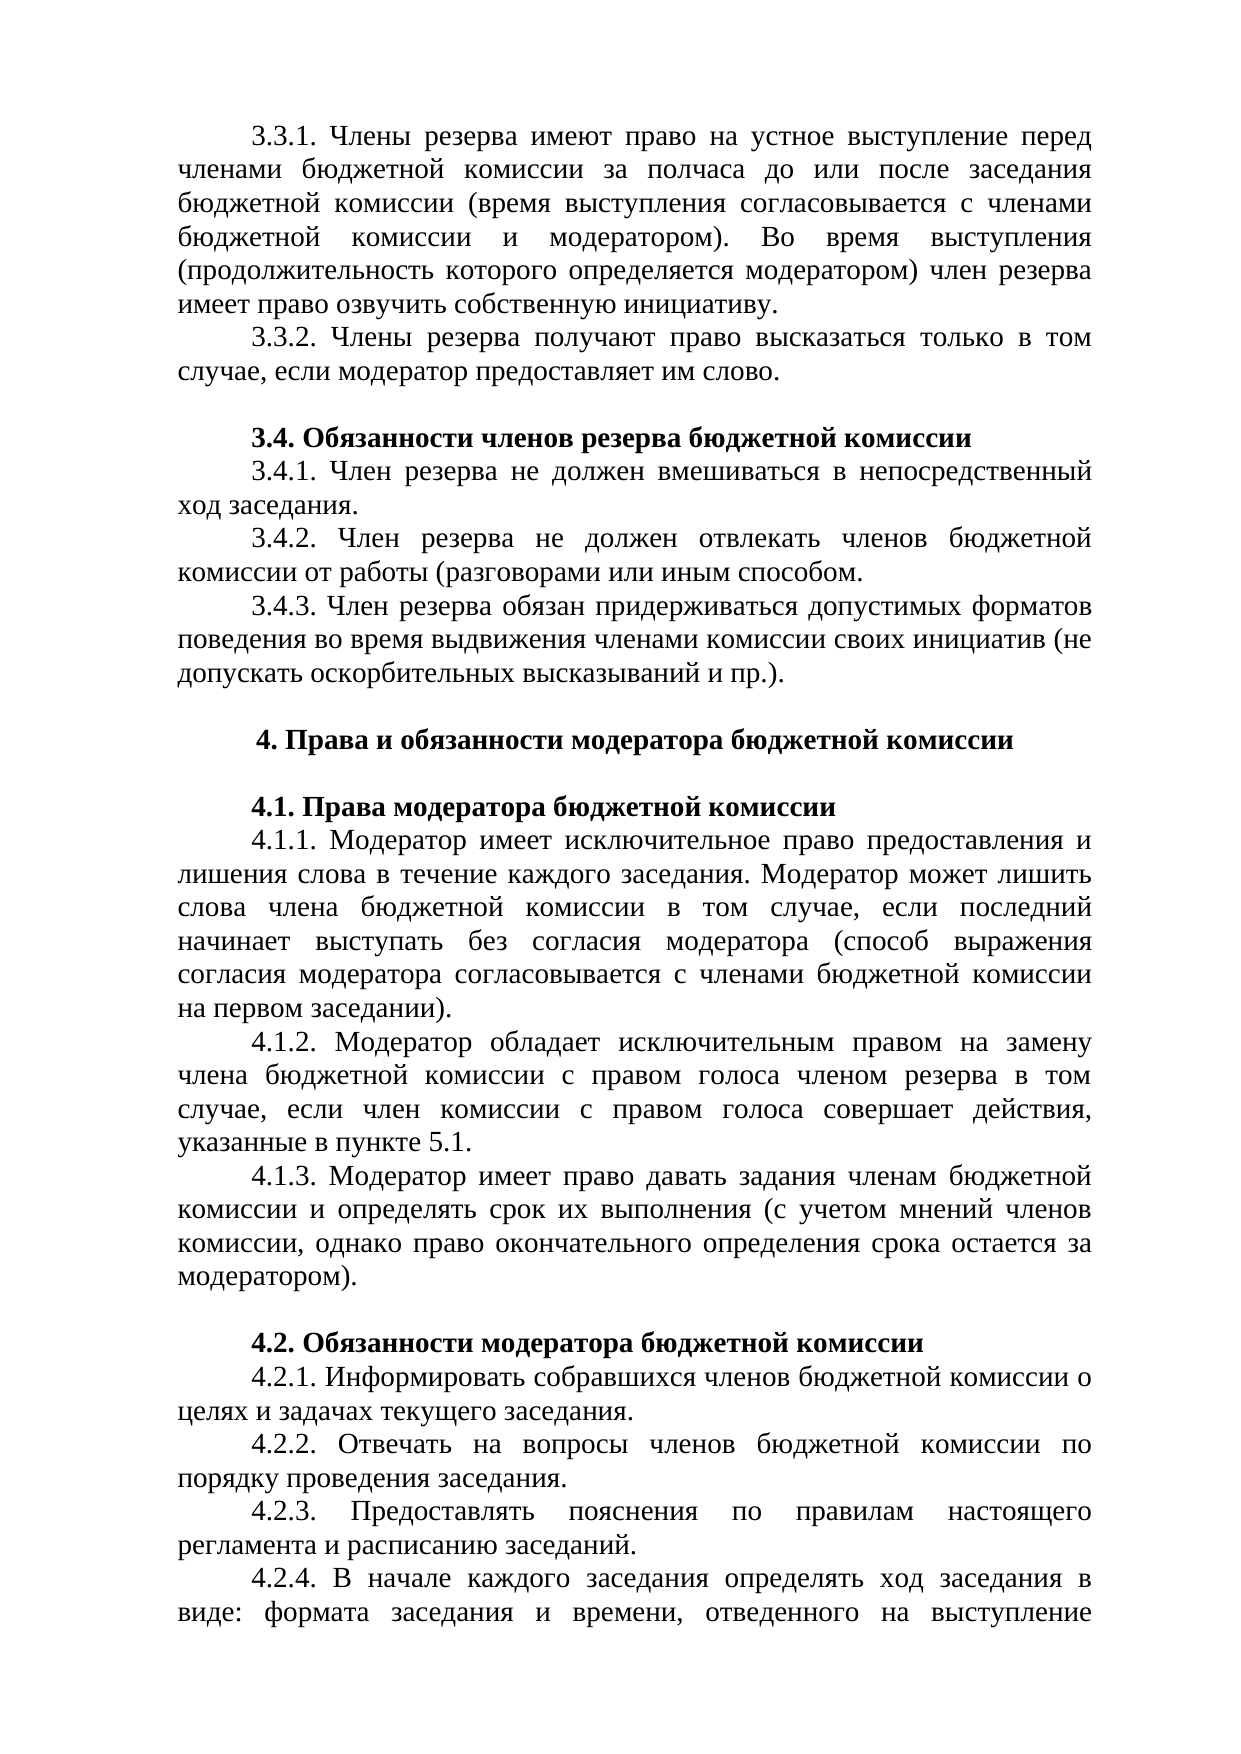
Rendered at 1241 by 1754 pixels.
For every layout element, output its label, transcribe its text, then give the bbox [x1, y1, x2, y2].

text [177, 1560, 1093, 1627]
text 3.4.2. Член резерва не должен отвлекать членов бюджетной комиссии от работы (разговорами или иным способом. [177, 521, 1093, 588]
text 3.3.1. Члены резерва имеют право на устное выступление перед членами бюджетной комиссии за полчаса до или после заседания бюджетной комиссии (время выступления согласовывается с членами бюджетной комиссии и модератором). Во время выступления (продолжительность которого определяется модератором) член резерва имеет право озвучить собственную инициативу. [177, 118, 1093, 319]
text 4.1.1. Модератор имеет исключительное право предоставления и лишения слова в течение каждого заседания. Модератор может лишить слова члена бюджетной комиссии в том случае, если последний начинает выступать без согласия модератора (способ выражения согласия модератора согласовывается с членами бюджетной комиссии на первом заседании). [177, 822, 1093, 1024]
text 4.2.1. Информировать собравшихся членов бюджетной комиссии о целях и задачах текущего заседания. [177, 1359, 1093, 1426]
text 4.2.2. Отвечать на вопросы членов бюджетной комиссии по порядку проведения заседания. [177, 1426, 1093, 1493]
text 4.2. Обязанности модератора бюджетной комиссии [251, 1326, 1093, 1359]
text 3.4.3. Член резерва обязан придерживаться допустимых форматов поведения во время выдвижения членами комиссии своих инициатив (не допускать оскорбительных высказываний и пр.). [177, 588, 1093, 688]
text 3.3.2. Члены резерва получают право высказаться только в том случае, если модератор предоставляет им слово. [177, 319, 1093, 386]
text 4.2.3. Предоставлять пояснения по правилам настоящего регламента и расписанию заседаний. [177, 1493, 1093, 1560]
text 4. Права и обязанности модератора бюджетной комиссии [177, 722, 1093, 755]
text 3.4.1. Член резерва не должен вмешиваться в непосредственный ход заседания. [177, 453, 1093, 521]
text 3.4. Обязанности членов резерва бюджетной комиссии [177, 420, 1093, 453]
text 4.1.3. Модератор имеет право давать задания членам бюджетной комиссии и определять срок их выполнения (с учетом мнений членов комиссии, однако право окончательного определения срока остается за модератором). [177, 1158, 1093, 1292]
text 4.1. Права модератора бюджетной комиссии [177, 789, 1093, 822]
text 4.1.2. Модератор обладает исключительным правом на замену члена бюджетной комиссии с правом голоса членом резерва в том случае, если член комиссии с правом голоса совершает действия, указанные в пункте 5.1. [177, 1024, 1093, 1158]
